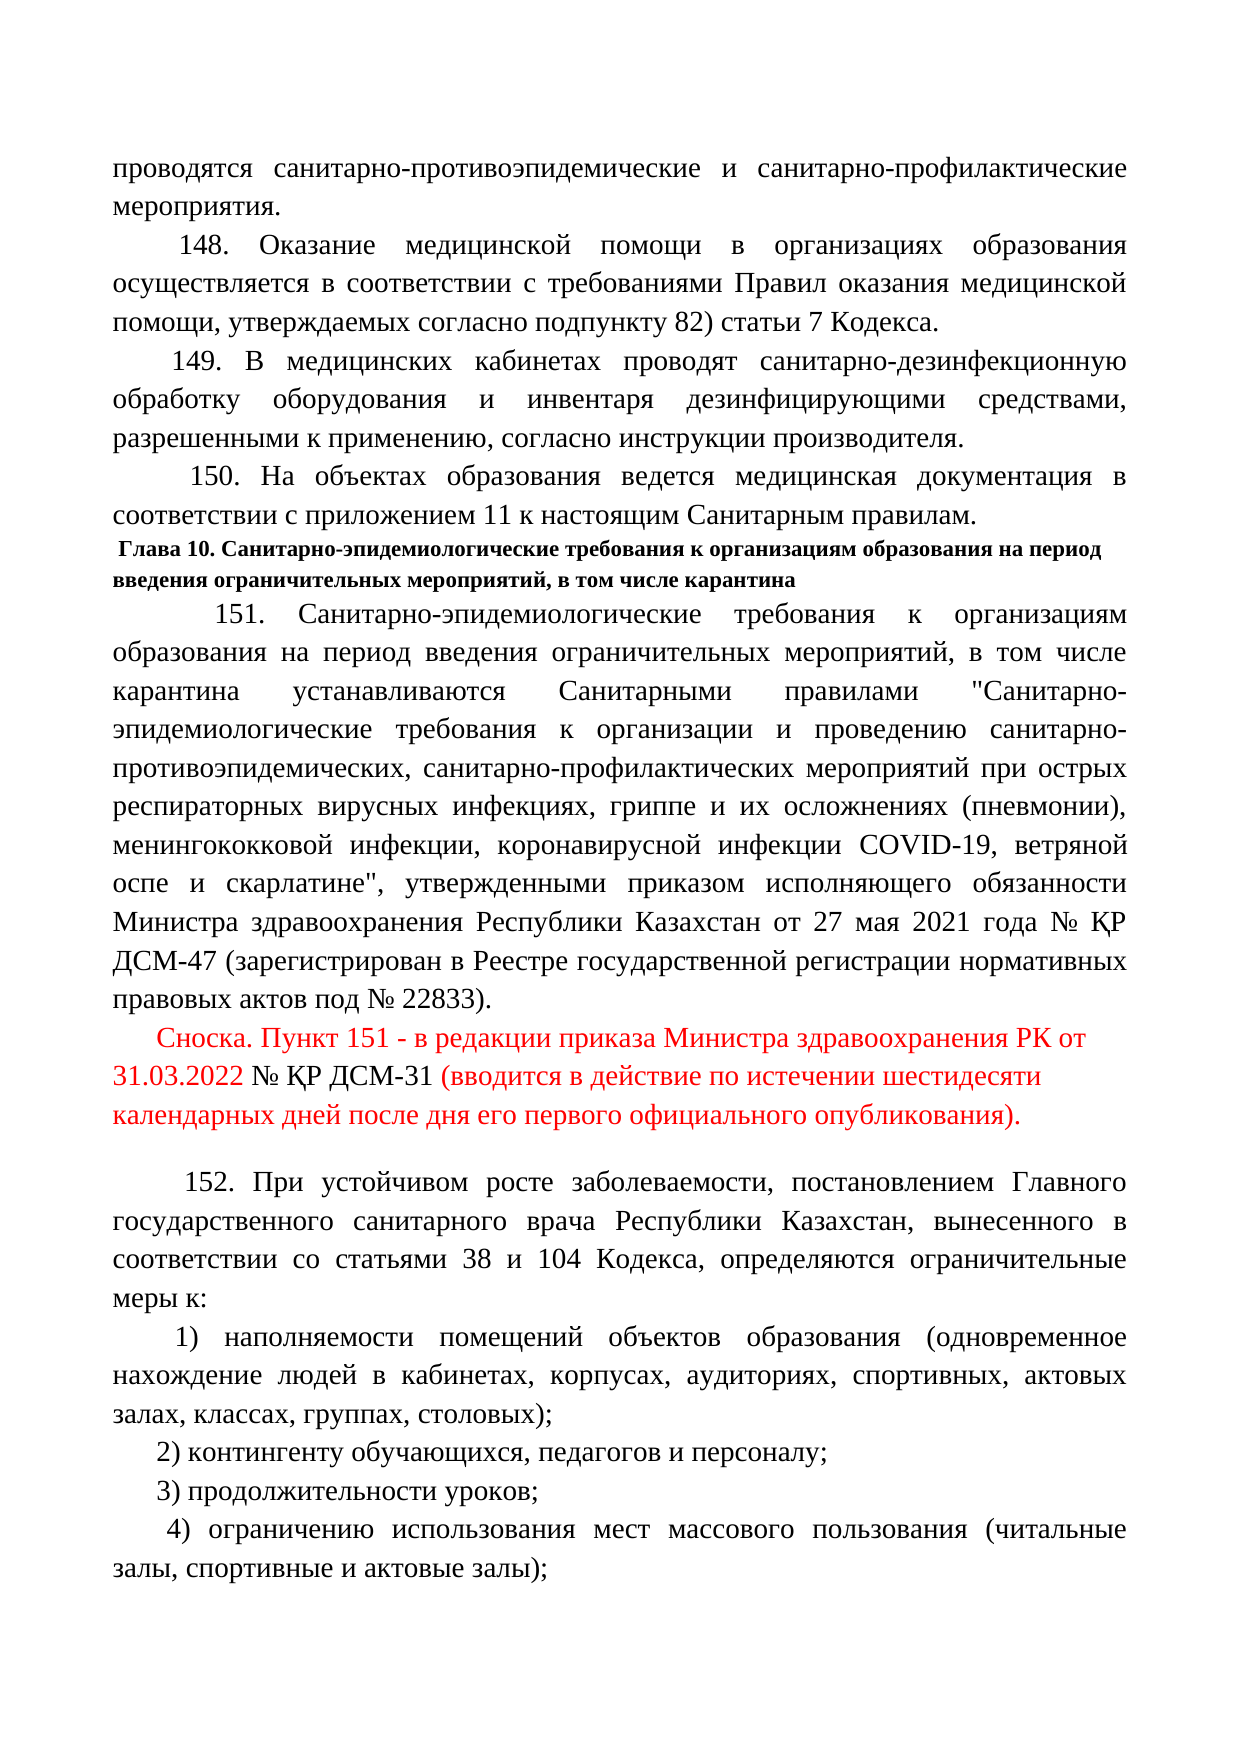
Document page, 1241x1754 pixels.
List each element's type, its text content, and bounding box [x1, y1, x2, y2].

text Глава 10. Санитарно-эпидемиологические требования к организациям образования на период введения ограничительных мероприятий, в том числе карантина [112, 535, 1128, 592]
text 3) продолжительности уроков; [112, 1473, 1128, 1506]
text 148. Оказание медицинской помощи в организациях образования осуществляется в соответствии с требованиями Правил оказания медицинской помощи, утверждаемых согласно подпункту 82) статьи 7 Кодекса. [112, 227, 1128, 338]
text 150. На объектах образования ведется медицинская документация в соответствии с приложением 11 к настоящим Санитарным правилам. [112, 458, 1128, 530]
text 1) наполняемости помещений объектов образования (одновременное нахождение людей в кабинетах, корпусах, аудиториях, спортивных, актовых залах, классах, группах, столовых); [112, 1319, 1128, 1429]
text 2) контингенту обучающихся, педагогов и персоналу; [112, 1434, 1128, 1468]
text 4) ограничению использования мест массового пользования (читальные залы, спортивные и актовые залы); [112, 1511, 1128, 1583]
text 149. В медицинских кабинетах проводят санитарно-дезинфекционную обработку оборудования и инвентаря дезинфицирующими средствами, разрешенными к применению, согласно инструкции производителя. [112, 343, 1128, 453]
text Сноска. Пункт 151 - в редакции приказа Министра здравоохранения РК от 31.03.2022 № ҚР ДСМ-31 (вводится в действие по истечении шестидесяти календарных дней после дня его первого официального опубликования). [112, 1020, 1128, 1161]
text 151. Санитарно-эпидемиологические требования к организациям образования на период введения ограничительных мероприятий, в том числе карантина устанавливаются Санитарными правилами "Санитарно-эпидемиологические требования к организации и проведению санитарно-противоэпидемических, санитарно-профилактических мероприятий при острых респираторных вирусных инфекциях, гриппе и их осложнениях (пневмонии), менингококковой инфекции, коронавирусной инфекции COVID-19, ветряной оспе и скарлатине", утвержденными приказом исполняющего обязанности Министра здравоохранения Республики Казахстан от 27 мая 2021 года № ҚР ДСМ-47 (зарегистрирован в Реестре государственной регистрации нормативных правовых актов под № 22833). [112, 596, 1128, 1015]
text 152. При устойчивом росте заболеваемости, постановлением Главного государственного санитарного врача Республики Казахстан, вынесенного в соответствии со статьями 38 и 104 Кодекса, определяются ограничительные меры к: [112, 1164, 1128, 1314]
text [112, 150, 1128, 222]
